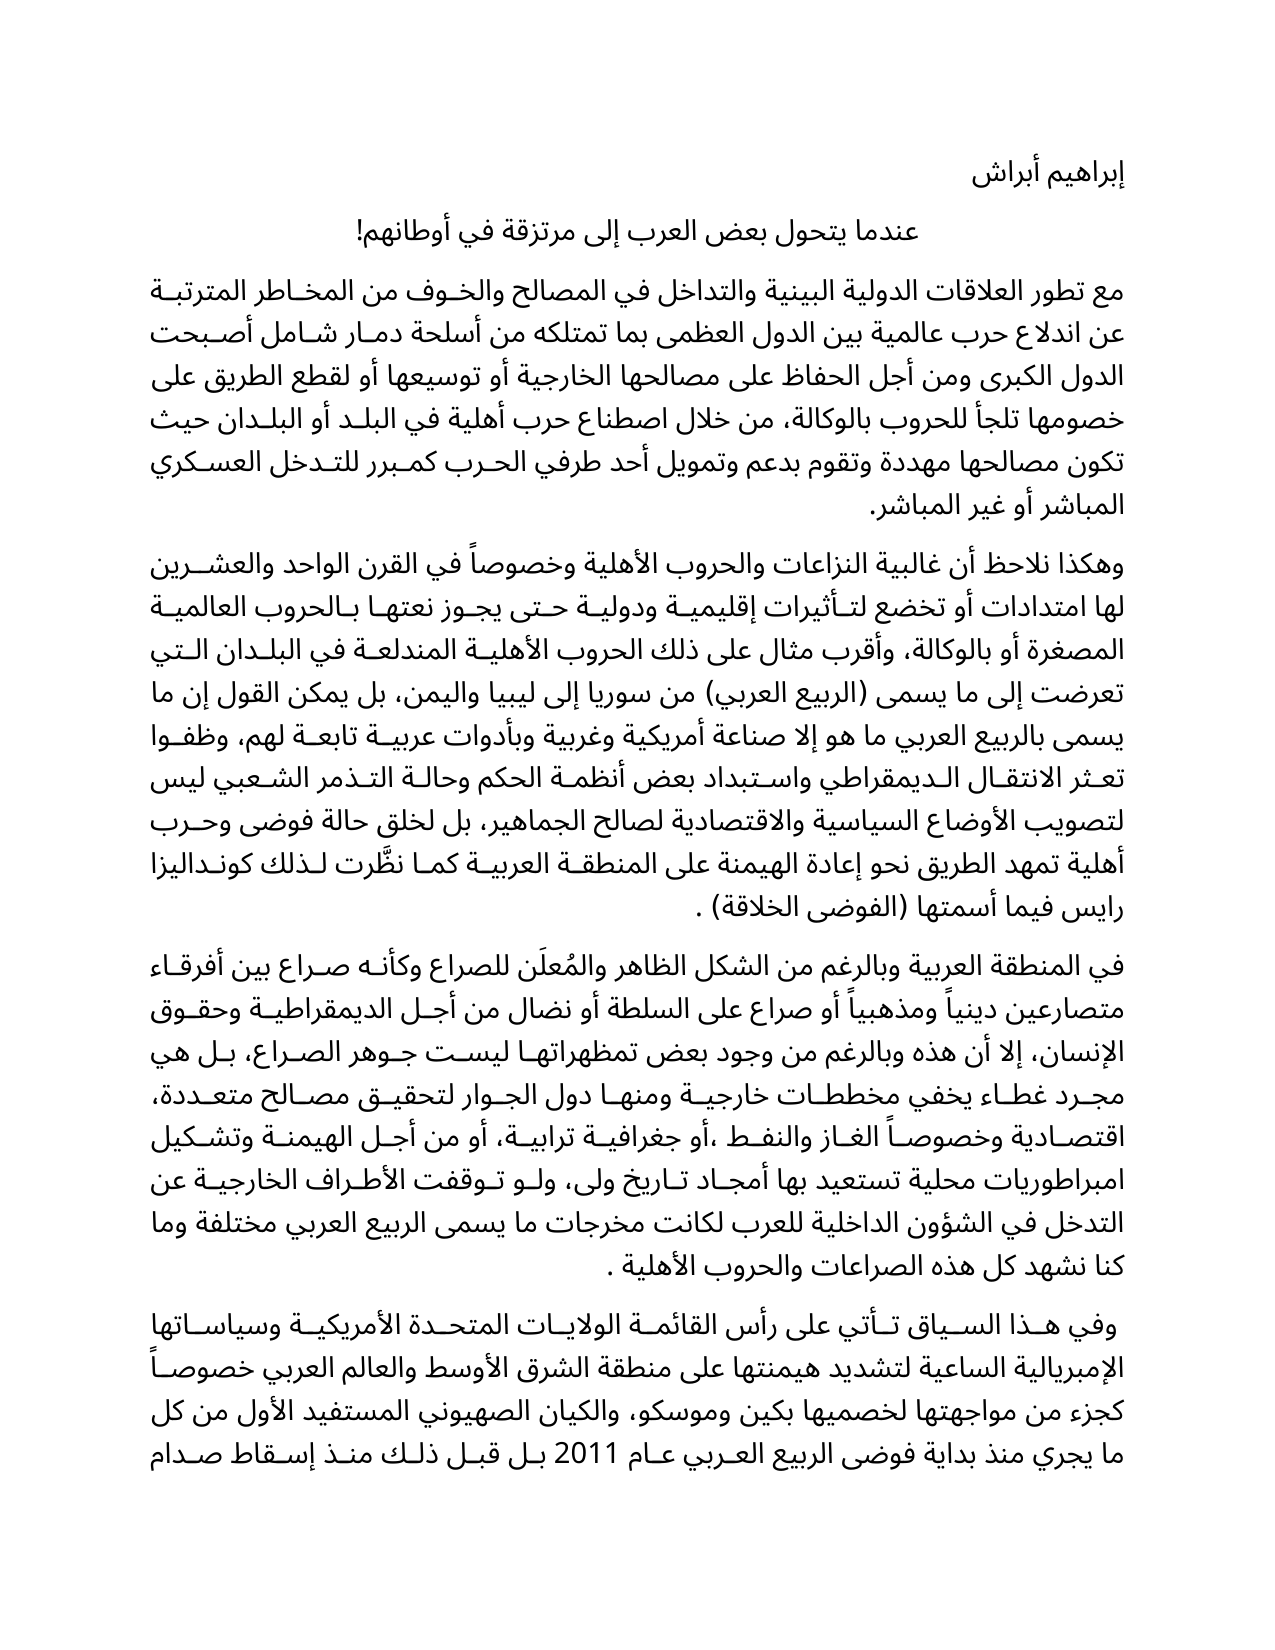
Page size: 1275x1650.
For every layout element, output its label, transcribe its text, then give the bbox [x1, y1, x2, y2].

text وهكذا نلاحظ أن غالبية النزاعات والحروب الأهلية وخصوصاً في القرن الواحد والعشرين لها امتدادات أو تخضع لتأثيرات إقليمية ودولية حتى يجوز نعتها بالحروب العالمية المصغرة أو بالوكالة، وأقرب مثال على ذلك الحروب الأهلية المندلعة في البلدان التي تعرضت إلى ما يسمى (الربيع العربي) من سوريا إلى ليبيا واليمن، بل يمكن القول إن ما يسمى بالربيع العربي ما هو إلا صناعة أمريكية وغربية وبأدوات عربية تابعة لهم، وظفوا تعثر الانتقال الديمقراطي واستبداد بعض أنظمة الحكم وحالة التذمر الشعبي ليس لتصويب الأوضاع السياسية والاقتصادية لصالح الجماهير، بل لخلق حالة فوضى وحرب أهلية تمهد الطريق نحو إعادة الهيمنة على المنطقة العربية كما نظَّرت لذلك كونداليزا رايس فيما أسمتها (الفوضى الخلاقة) . [150, 542, 1125, 925]
text إبراهيم أبراش [150, 150, 1125, 190]
text مع تطور العلاقات الدولية البينية والتداخل في المصالح والخوف من المخاطر المترتبة عن اندلاع حرب عالمية بين الدول العظمى بما تمتلكه من أسلحة دمار شامل أصبحت الدول الكبرى ومن أجل الحفاظ على مصالحها الخارجية أو توسيعها أو لقطع الطريق على خصومها تلجأ للحروب بالوكالة، من خلال اصطناع حرب أهلية في البلد أو البلدان حيث تكون مصالحها مهددة وتقوم بدعم وتمويل أحد طرفي الحرب كمبرر للتدخل العسكري المباشر أو غير المباشر. [150, 269, 1125, 523]
text في المنطقة العربية وبالرغم من الشكل الظاهر والمُعلَن للصراع وكأنه صراع بين أفرقاء متصارعين دينياً ومذهبياً أو صراع على السلطة أو نضال من أجل الديمقراطية وحقوق الإنسان، إلا أن هذه وبالرغم من وجود بعض تمظهراتها ليست جوهر الصراع، بل هي مجرد غطاء يخفي مخططات خارجية ومنها دول الجوار لتحقيق مصالح متعددة، اقتصادية وخصوصاً الغاز والنفط ،أو جغرافية ترابية، أو من أجل الهيمنة وتشكيل امبراطوريات محلية تستعيد بها أمجاد تاريخ ولى، ولو توقفت الأطراف الخارجية عن التدخل في الشؤون الداخلية للعرب لكانت مخرجات ما يسمى الربيع العربي مختلفة وما كنا نشهد كل هذه الصراعات والحروب الأهلية . [150, 944, 1125, 1284]
text عندما يتحول بعض العرب إلى مرتزقة في أوطانهم! [150, 209, 1125, 249]
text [150, 1304, 1125, 1472]
